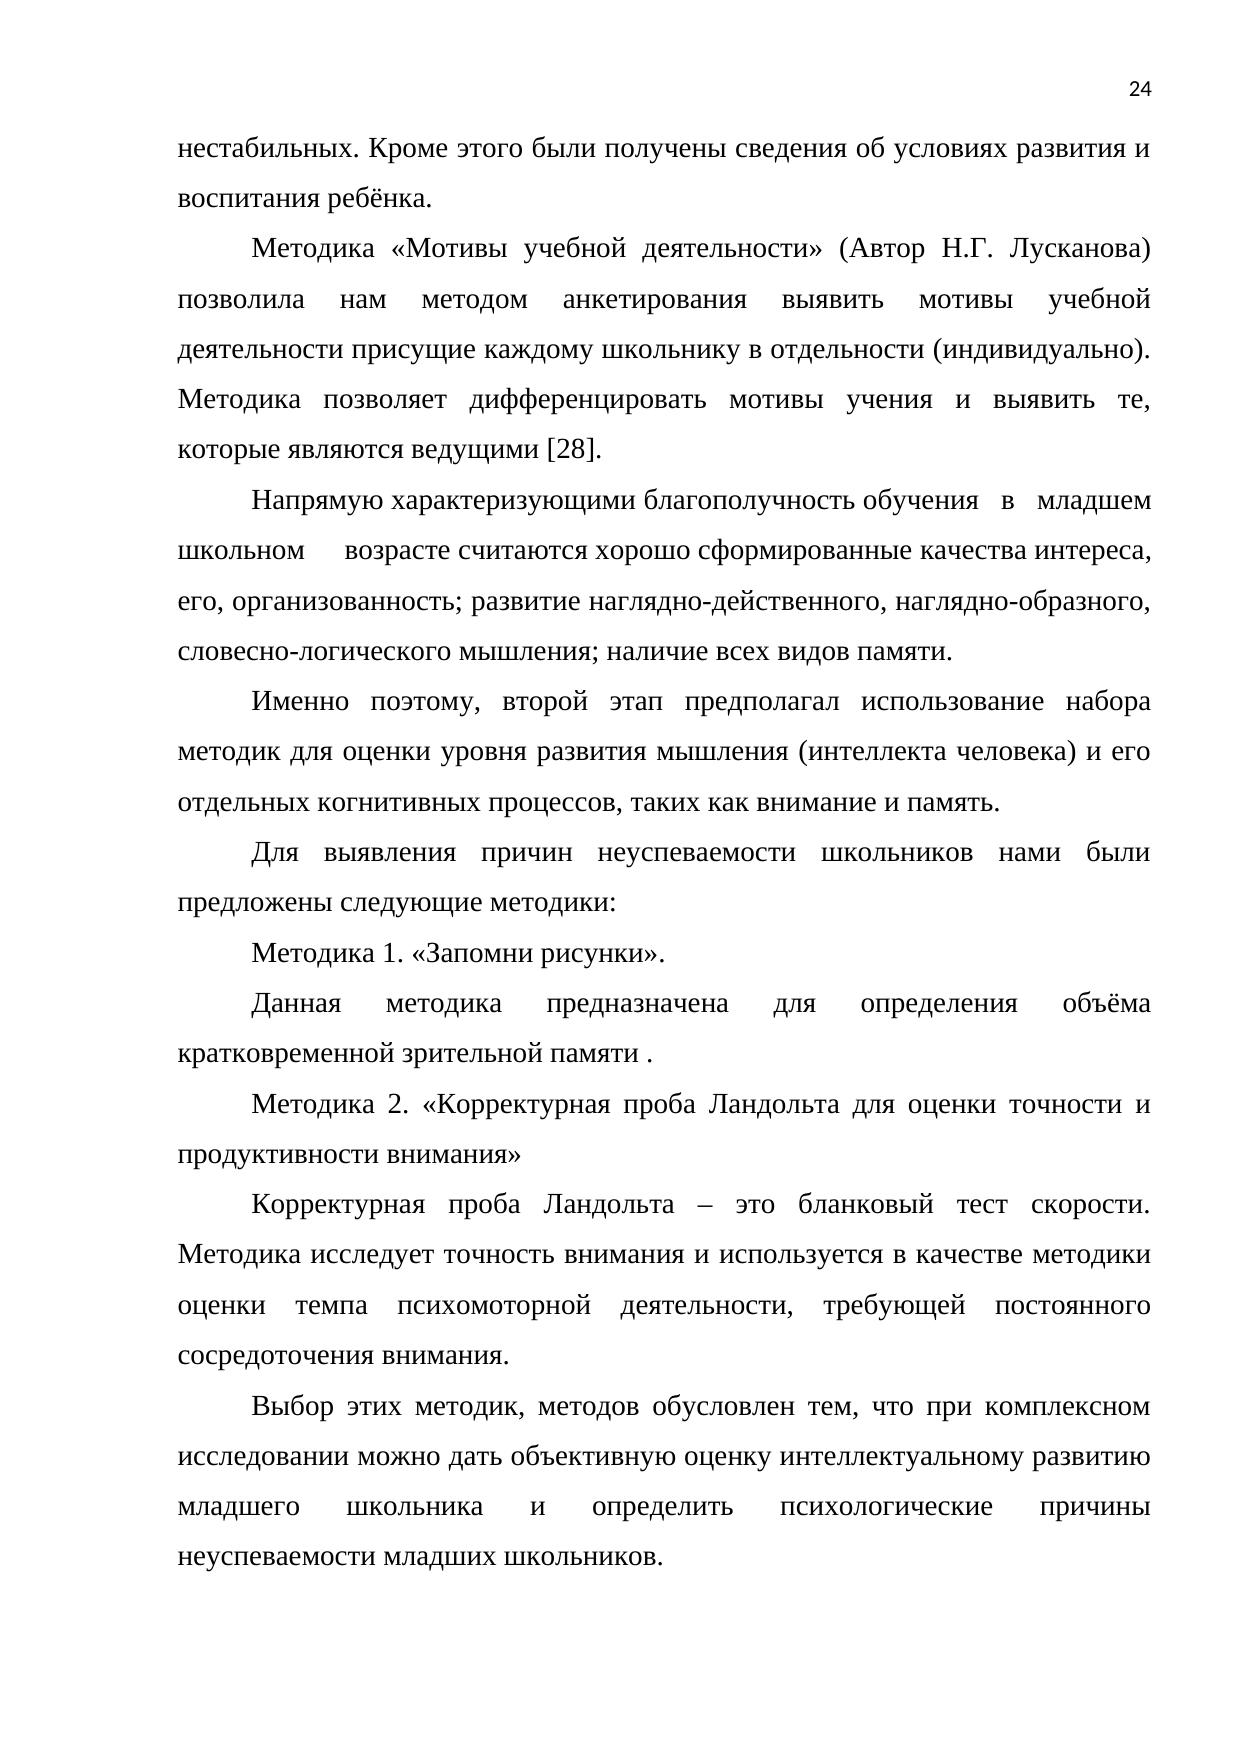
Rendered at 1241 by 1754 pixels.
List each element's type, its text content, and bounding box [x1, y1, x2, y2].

text Выбор этих методик, методов обусловлен тем, что при комплексном исследовании можно дать объективную оценку интеллектуальному развитию младшего школьника и определить психологические причины неуспеваемости младших школьников. [177, 1388, 1152, 1572]
text Для выявления причин неуспеваемости школьников нами были предложены следующие методики: [177, 834, 1152, 918]
text Методика «Мотивы учебной деятельности» (Автор Н.Г. Лусканова) позволила нам методом анкетирования выявить мотивы учебной деятельности присущие каждому школьнику в отдельности (индивидуально). Методика позволяет дифференцировать мотивы учения и выявить те, которые являются ведущими [28]. [177, 230, 1152, 465]
text Корректурная проба Ландольта – это бланковый тест скорости. Методика исследует точность внимания и используется в качестве методики оценки темпа психомоторной деятельности, требующей постоянного сосредоточения внимания. [177, 1186, 1152, 1371]
text Методика 2. «Корректурная проба Ландольта для оценки точности и продуктивности внимания» [177, 1086, 1152, 1169]
text Напрямую характеризующими благополучность обучения в младшем школьном возрасте считаются хорошо сформированные качества интереса, его, организованность; развитие наглядно-действенного, наглядно-образного, словесно-логического мышления; наличие всех видов памяти. [177, 482, 1152, 666]
text Данная методика предназначена для определения объёма кратковременной зрительной памяти . [177, 985, 1152, 1069]
text Именно поэтому, второй этап предполагал использование набора методик для оценки уровня развития мышления (интеллекта человека) и его отдельных когнитивных процессов, таких как внимание и память. [177, 683, 1152, 817]
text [177, 130, 1152, 214]
text Методика 1. «Запомни рисунки». [177, 935, 1152, 968]
